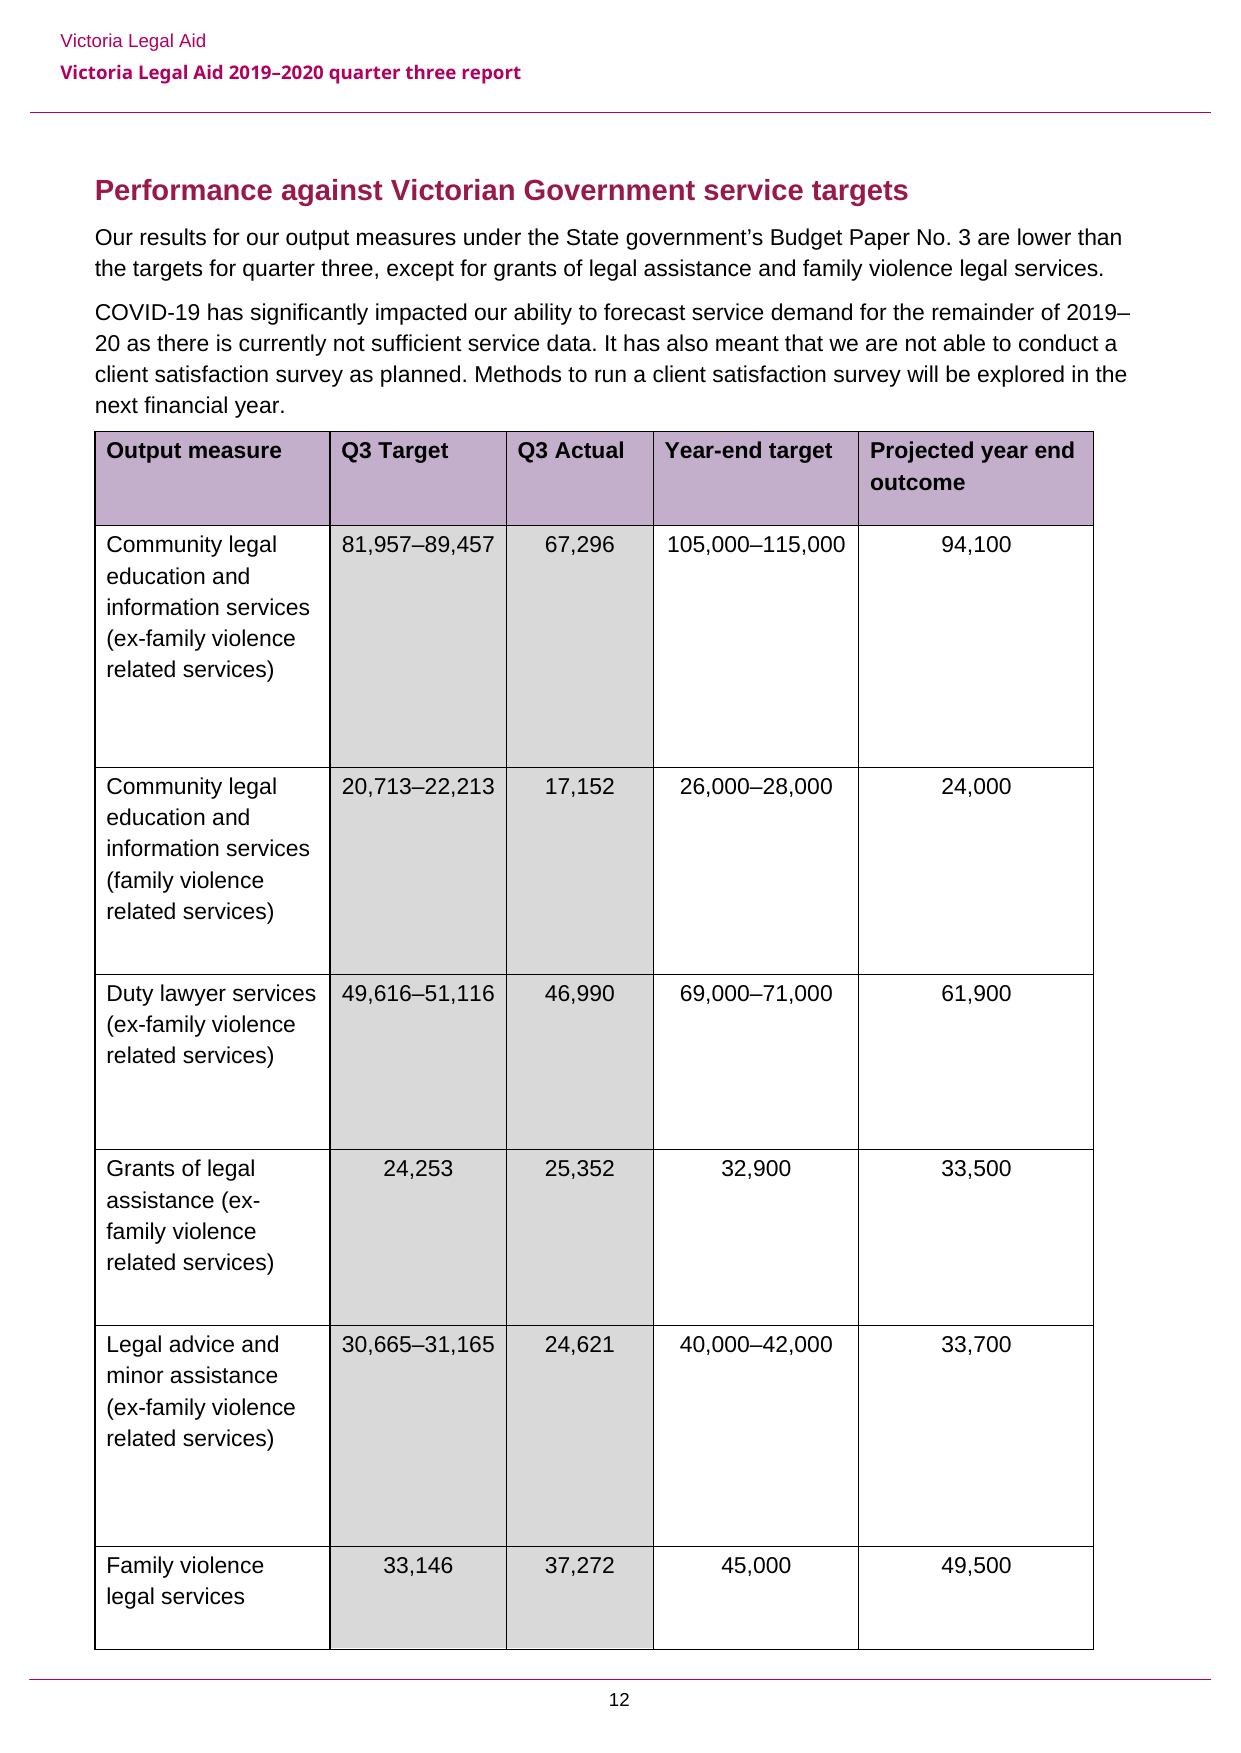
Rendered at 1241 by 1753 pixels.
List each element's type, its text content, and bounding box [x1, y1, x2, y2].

table_cell 30,665–31,165 [331, 1326, 506, 1546]
table_cell Community legal education and information services (family violence related services) [96, 768, 329, 974]
table_cell 25,352 [507, 1150, 653, 1325]
table_header Q3 Target [331, 432, 506, 525]
table_cell 81,957–89,457 [331, 526, 506, 767]
text Our results for our output measures under the State government’s Budget Paper No. 3 are lower than the targets for quarter three, except for grants of legal assistance and family violence legal services. [94, 219, 1146, 281]
table_cell 105,000–115,000 [654, 526, 858, 767]
table_cell Grants of legal assistance (ex-family violence related services) [96, 1150, 329, 1325]
table_cell 33,146 [331, 1547, 506, 1648]
table_cell 49,616–51,116 [331, 975, 506, 1149]
subtitle Performance against Victorian Government service targets [94, 173, 1146, 206]
table_cell Duty lawyer services (ex-family violence related services) [96, 975, 329, 1149]
table_cell Family violence legal services [96, 1547, 329, 1648]
table_cell 67,296 [507, 526, 653, 767]
table_cell 33,500 [859, 1150, 1093, 1325]
table_cell 33,700 [859, 1326, 1093, 1546]
table_cell 45,000 [654, 1547, 858, 1648]
table_cell 49,500 [859, 1547, 1093, 1648]
table_header Projected year end outcome [859, 432, 1093, 525]
table_header Q3 Actual [507, 432, 653, 525]
table_cell Community legal education and information services (ex-family violence related services) [96, 526, 329, 767]
table_cell 46,990 [507, 975, 653, 1149]
table_cell 24,000 [859, 768, 1093, 974]
table_cell 32,900 [654, 1150, 858, 1325]
table_cell 37,272 [507, 1547, 653, 1648]
table_cell 40,000–42,000 [654, 1326, 858, 1546]
table_cell 24,621 [507, 1326, 653, 1546]
table_cell 24,253 [331, 1150, 506, 1325]
table_cell 26,000–28,000 [654, 768, 858, 974]
table_cell 69,000–71,000 [654, 975, 858, 1149]
table_cell 17,152 [507, 768, 653, 974]
table_cell 94,100 [859, 526, 1093, 767]
table_header Year-end target [654, 432, 858, 525]
text COVID-19 has significantly impacted our ability to forecast service demand for the remainder of 2019–20 as there is currently not sufficient service data. It has also meant that we are not able to conduct a client satisfaction survey as planned. Methods to run a client satisfaction survey will be explored in the next financial year. [94, 294, 1146, 419]
table_cell Legal advice and minor assistance (ex-family violence related services) [96, 1326, 329, 1546]
table_cell 61,900 [859, 975, 1093, 1149]
table_cell 20,713–22,213 [331, 768, 506, 974]
table_header Output measure [96, 432, 329, 525]
